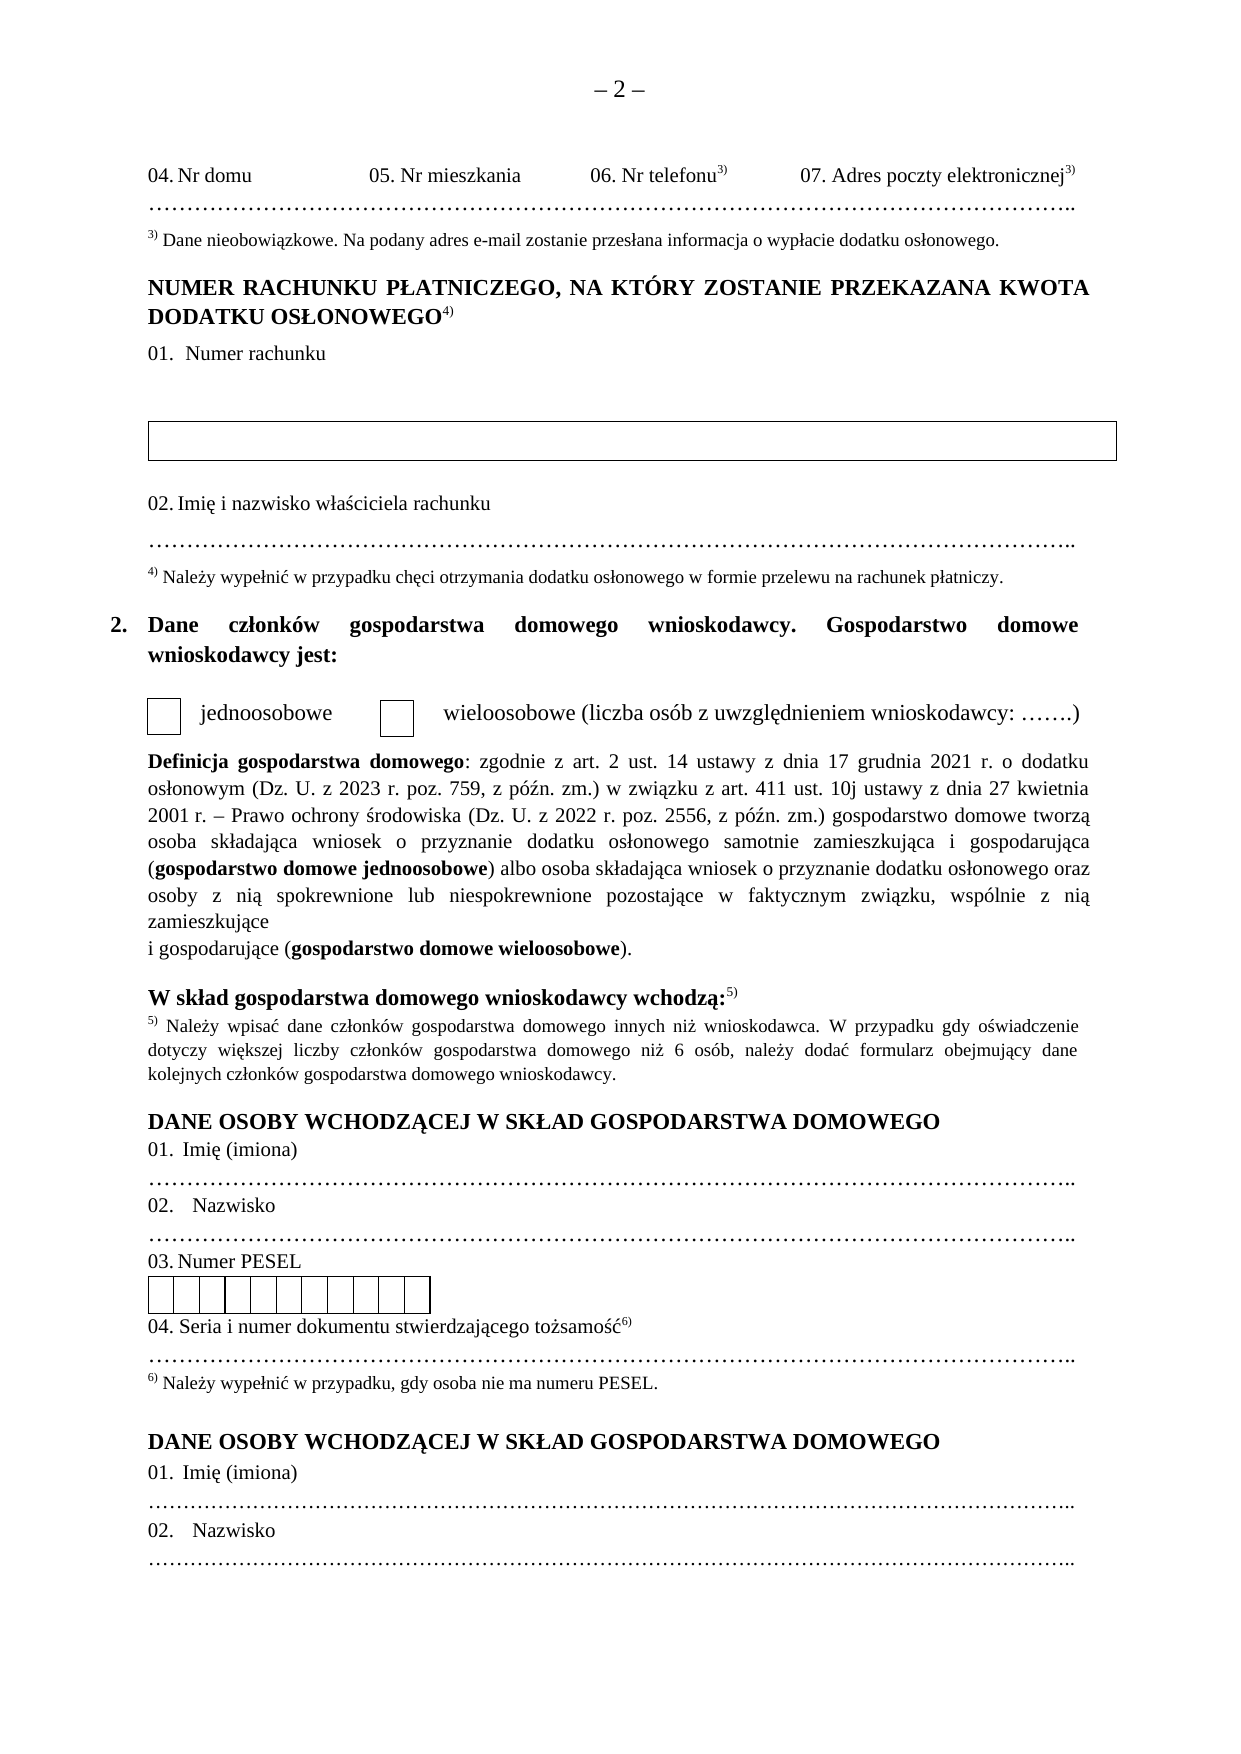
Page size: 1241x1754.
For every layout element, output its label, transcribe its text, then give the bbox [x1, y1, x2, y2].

text 04. Seria i numer dokumentu stwierdzającego tożsamość6) [148, 1314, 1091, 1338]
table_header [328, 1277, 353, 1313]
list Nazwisko [148, 1517, 1079, 1542]
list Dane członków gospodarstwa domowego wnioskodawcy. Gospodarstwo domowe wnioskodawcy jest: [110, 611, 1079, 667]
text ………………………………………………………………………………………………………….. [148, 1341, 1091, 1367]
text …………………………………………………………………………………………………………………….. [148, 1546, 1091, 1570]
table_header [354, 1277, 378, 1313]
table_header [226, 1277, 250, 1313]
list Imię i nazwisko właściciela rachunku [148, 490, 1079, 514]
text Definicja gospodarstwa domowego: zgodnie z art. 2 ust. 14 ustawy z dnia 17 grudnia 2021 r. o dodatku osłonowym (Dz. U. z 2023 r. poz. 759, z późn. zm.) w związku z art. 411 ust. 10j ustawy z dnia 27 kwietnia 2001 r. – Prawo ochrony środowiska (Dz. U. z 2022 r. poz. 2556, z późn. zm.) gospodarstwo domowe tworzą osoba składająca wniosek o przyznanie dodatku osłonowego samotnie zamieszkująca i gospodarująca (gospodarstwo domowe jednoosobowe) albo osoba składająca wniosek o przyznanie dodatku osłonowego oraz osoby z nią spokrewnione lub niespokrewnione pozostające w faktycznym związku, wspólnie z nią zamieszkujące i gospodarujące (gospodarstwo domowe wieloosobowe). [148, 749, 1091, 960]
text jednoosobowe wieloosobowe (liczba osób z uwzględnieniem wnioskodawcy: …….) [181, 699, 1091, 725]
text DANE OSOBY WCHODZĄCEJ W SKŁAD GOSPODARSTWA DOMOWEGO [148, 1108, 1091, 1134]
text 6) Należy wypełnić w przypadku, gdy osoba nie ma numeru PESEL. [148, 1370, 1079, 1394]
table_header [405, 1277, 429, 1313]
table_header [277, 1277, 301, 1313]
table_header [251, 1277, 276, 1313]
table_header [302, 1277, 327, 1313]
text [148, 189, 1091, 216]
list Imię (imiona) [148, 1460, 1079, 1484]
list Nr domu 05. Nr mieszkania 06. Nr telefonu3) 07. Adres poczty elektronicznej3) [148, 162, 1079, 187]
text …………………………………………………………………………………………………………………….. [148, 1489, 1091, 1513]
text 3) Dane nieobowiązkowe. Na podany adres e-mail zostanie przesłana informacja o wypłacie dodatku osłonowego. [148, 227, 1079, 251]
list Imię (imiona) [148, 1137, 1079, 1161]
table_header [200, 1277, 224, 1313]
text 4) Należy wypełnić w przypadku chęci otrzymania dodatku osłonowego w formie przelewu na rachunek płatniczy. [148, 564, 1079, 588]
table_header [149, 422, 1116, 460]
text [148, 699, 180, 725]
table_header [149, 1277, 173, 1313]
table_header [174, 1277, 199, 1313]
text ………………………………………………………………………………………………………….. [148, 1164, 1091, 1190]
list Numer rachunku [148, 341, 1079, 365]
list Numer PESEL [148, 1249, 1079, 1273]
text W skład gospodarstwa domowego wnioskodawcy wchodzą:5) [148, 984, 1091, 1010]
text NUMER RACHUNKU PŁATNICZEGO, NA KTÓRY ZOSTANIE PRZEKAZANA KWOTA DODATKU OSŁONOWEGO4) [148, 274, 1091, 330]
text 5) Należy wpisać dane członków gospodarstwa domowego innych niż wnioskodawca. W przypadku gdy oświadczenie dotyczy większej liczby członków gospodarstwa domowego niż 6 osób, należy dodać formularz obejmujący dane kolejnych członków gospodarstwa domowego wnioskodawcy. [148, 1013, 1079, 1085]
text DANE OSOBY WCHODZĄCEJ W SKŁAD GOSPODARSTWA DOMOWEGO [148, 1428, 1091, 1454]
table_header [379, 1277, 404, 1313]
text ………………………………………………………………………………………………………….. [148, 1220, 1091, 1246]
list Nazwisko [148, 1193, 1079, 1217]
text ………………………………………………………………………………………………………….. [148, 526, 1091, 553]
